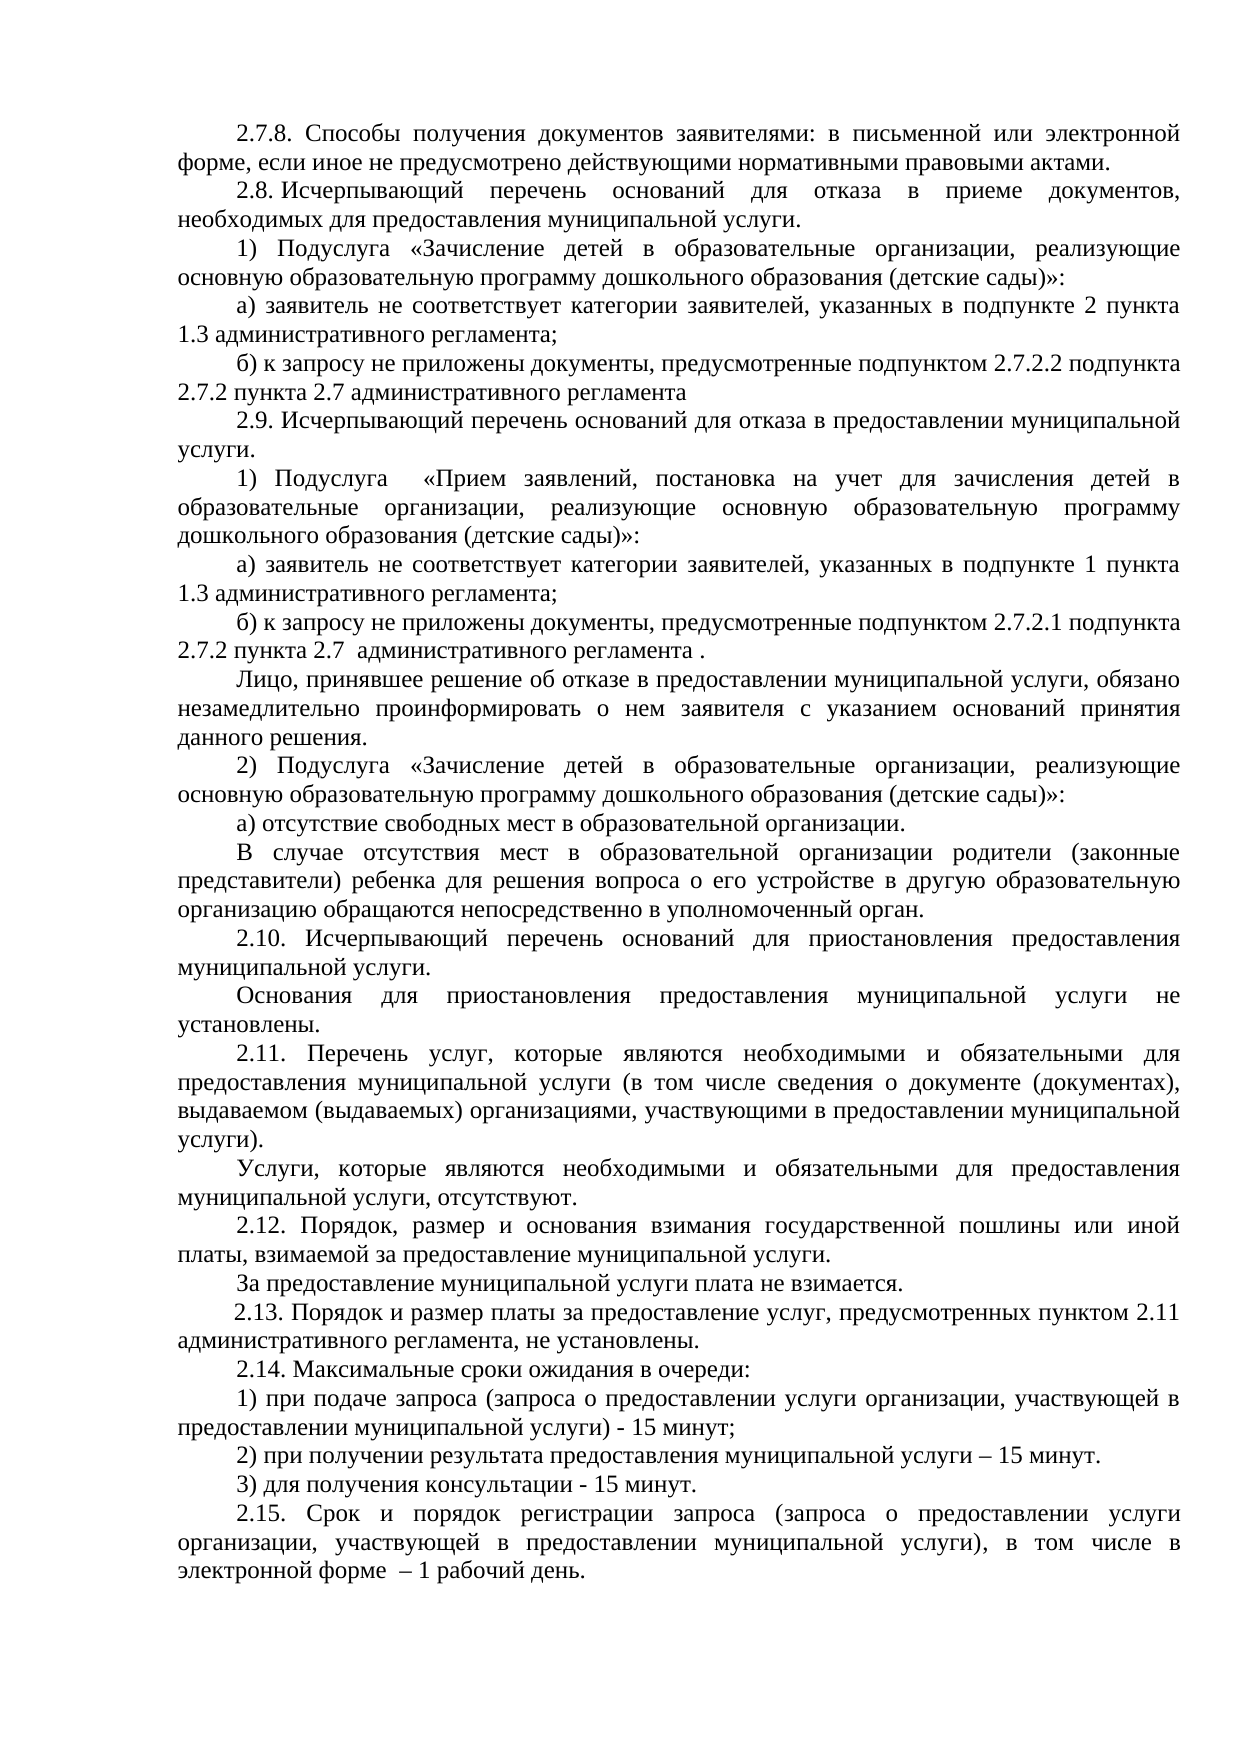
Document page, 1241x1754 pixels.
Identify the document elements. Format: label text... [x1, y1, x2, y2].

text 2) при получении результата предоставления муниципальной услуги – 15 минут. [177, 1441, 1181, 1469]
text 2.14. Максимальные сроки ожидания в очереди: [177, 1354, 1181, 1383]
text Услуги, которые являются необходимыми и обязательными для предоставления муниципальной услуги, отсутствуют. [177, 1153, 1181, 1211]
text 2.10. Исчерпывающий перечень оснований для приостановления предоставления муниципальной услуги. [177, 923, 1181, 981]
text б) к запросу не приложены документы, предусмотренные подпунктом 2.7.2.2 подпункта 2.7.2 пункта 2.7 административного регламента [177, 348, 1181, 406]
text б) к запросу не приложены документы, предусмотренные подпунктом 2.7.2.1 подпункта 2.7.2 пункта 2.7 административного регламента . [177, 607, 1181, 664]
text За предоставление муниципальной услуги плата не взимается. [177, 1268, 1181, 1297]
text 2.12. Порядок, размер и основания взимания государственной пошлины или иной платы, взимаемой за предоставление муниципальной услуги. [177, 1211, 1181, 1268]
text а) заявитель не соответствует категории заявителей, указанных в подпункте 1 пункта 1.3 административного регламента; [177, 549, 1181, 607]
text 2.7.8. Способы получения документов заявителями: в письменной или электронной форме, если иное не предусмотрено действующими нормативными правовыми актами. [177, 118, 1181, 176]
text 1) при подаче запроса (запроса о предоставлении услуги организации, участвующей в предоставлении муниципальной услуги) - 15 минут; [177, 1383, 1181, 1441]
text 2.13. Порядок и размер платы за предоставление услуг, предусмотренных пунктом 2.11 административного регламента, не установлены. [177, 1297, 1181, 1354]
text 3) для получения консультации - 15 минут. [177, 1469, 1181, 1498]
text Основания для приостановления предоставления муниципальной услуги не установлены. [177, 981, 1181, 1038]
text 2.11. Перечень услуг, которые являются необходимыми и обязательными для предоставления муниципальной услуги (в том числе сведения о документе (документах), выдаваемом (выдаваемых) организациями, участвующими в предоставлении муниципальной услуги). [177, 1038, 1181, 1153]
text 2.9. Исчерпывающий перечень оснований для отказа в предоставлении муниципальной услуги. [177, 406, 1181, 463]
text а) отсутствие свободных мест в образовательной организации. [177, 808, 1181, 837]
text В случае отсутствия мест в образовательной организации родители (законные представители) ребенка для решения вопроса о его устройстве в другую образовательную организацию обращаются непосредственно в уполномоченный орган. [177, 837, 1181, 923]
text 1) Подуслуга «Прием заявлений, постановка на учет для зачисления детей в образовательные организации, реализующие основную образовательную программу дошкольного образования (детские сады)»: [177, 463, 1181, 549]
text Лицо, принявшее решение об отказе в предоставлении муниципальной услуги, обязано незамедлительно проинформировать о нем заявителя с указанием оснований принятия данного решения. [177, 664, 1181, 751]
text 2) Подуслуга «Зачисление детей в образовательные организации, реализующие основную образовательную программу дошкольного образования (детские сады)»: [177, 751, 1181, 808]
text 2.15. Срок и порядок регистрации запроса (запроса о предоставлении услуги организации, участвующей в предоставлении муниципальной услуги), в том числе в электронной форме – 1 рабочий день. [177, 1498, 1181, 1584]
text 2.8. Исчерпывающий перечень оснований для отказа в приеме документов, необходимых для предоставления муниципальной услуги. [177, 176, 1181, 233]
text а) заявитель не соответствует категории заявителей, указанных в подпункте 2 пункта 1.3 административного регламента; [177, 291, 1181, 348]
text 1) Подуслуга «Зачисление детей в образовательные организации, реализующие основную образовательную программу дошкольного образования (детские сады)»: [177, 233, 1181, 291]
